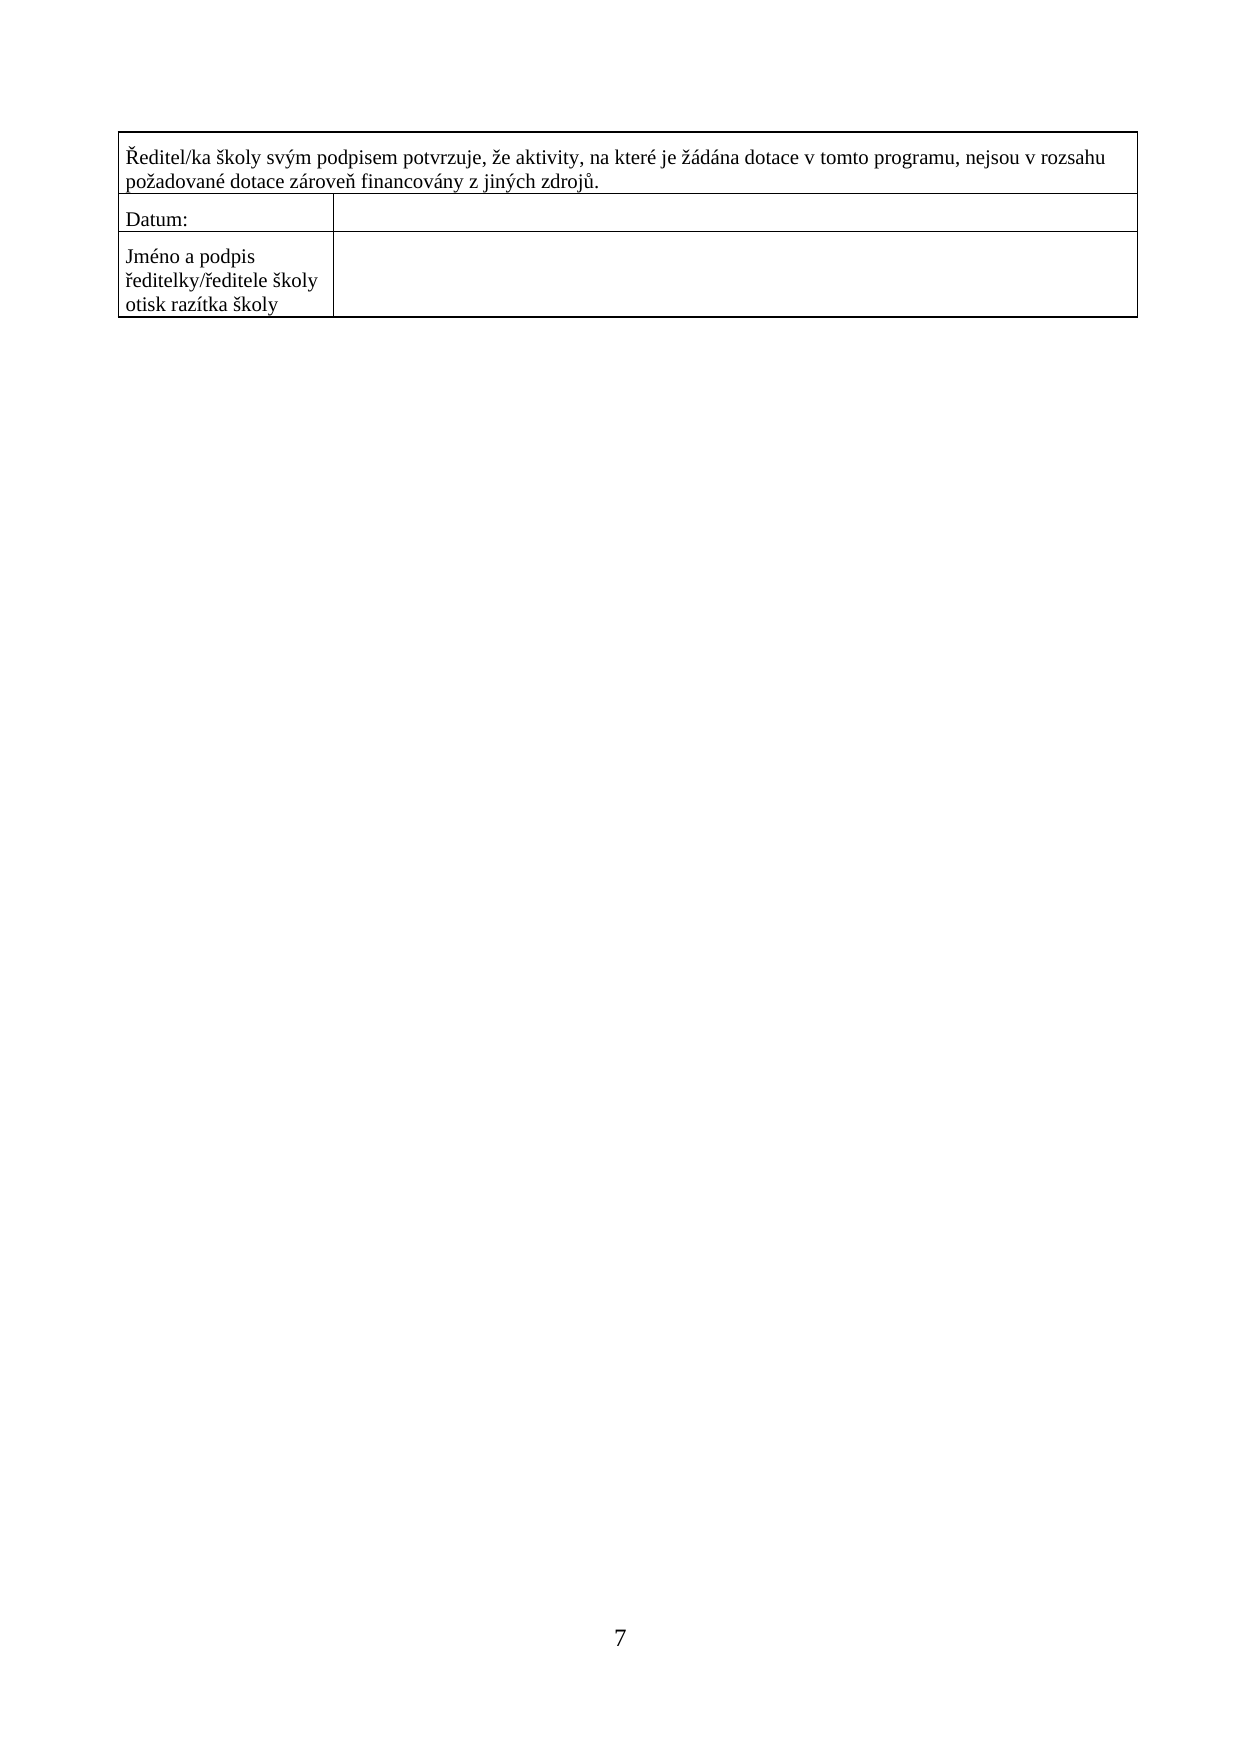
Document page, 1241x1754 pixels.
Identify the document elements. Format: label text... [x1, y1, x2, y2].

table_cell [334, 232, 1137, 316]
table_cell Jméno a podpis ředitelky/ředitele školy otisk razítka školy [119, 232, 333, 316]
table_cell Datum: [119, 194, 333, 231]
table_cell Ředitel/ka školy svým podpisem potvrzuje, že aktivity, na které je žádána dotace v tomto programu, nejsou v rozsahu požadované dotace zároveň financovány z jiných zdrojů. [119, 133, 1137, 193]
table_cell [334, 194, 1137, 231]
